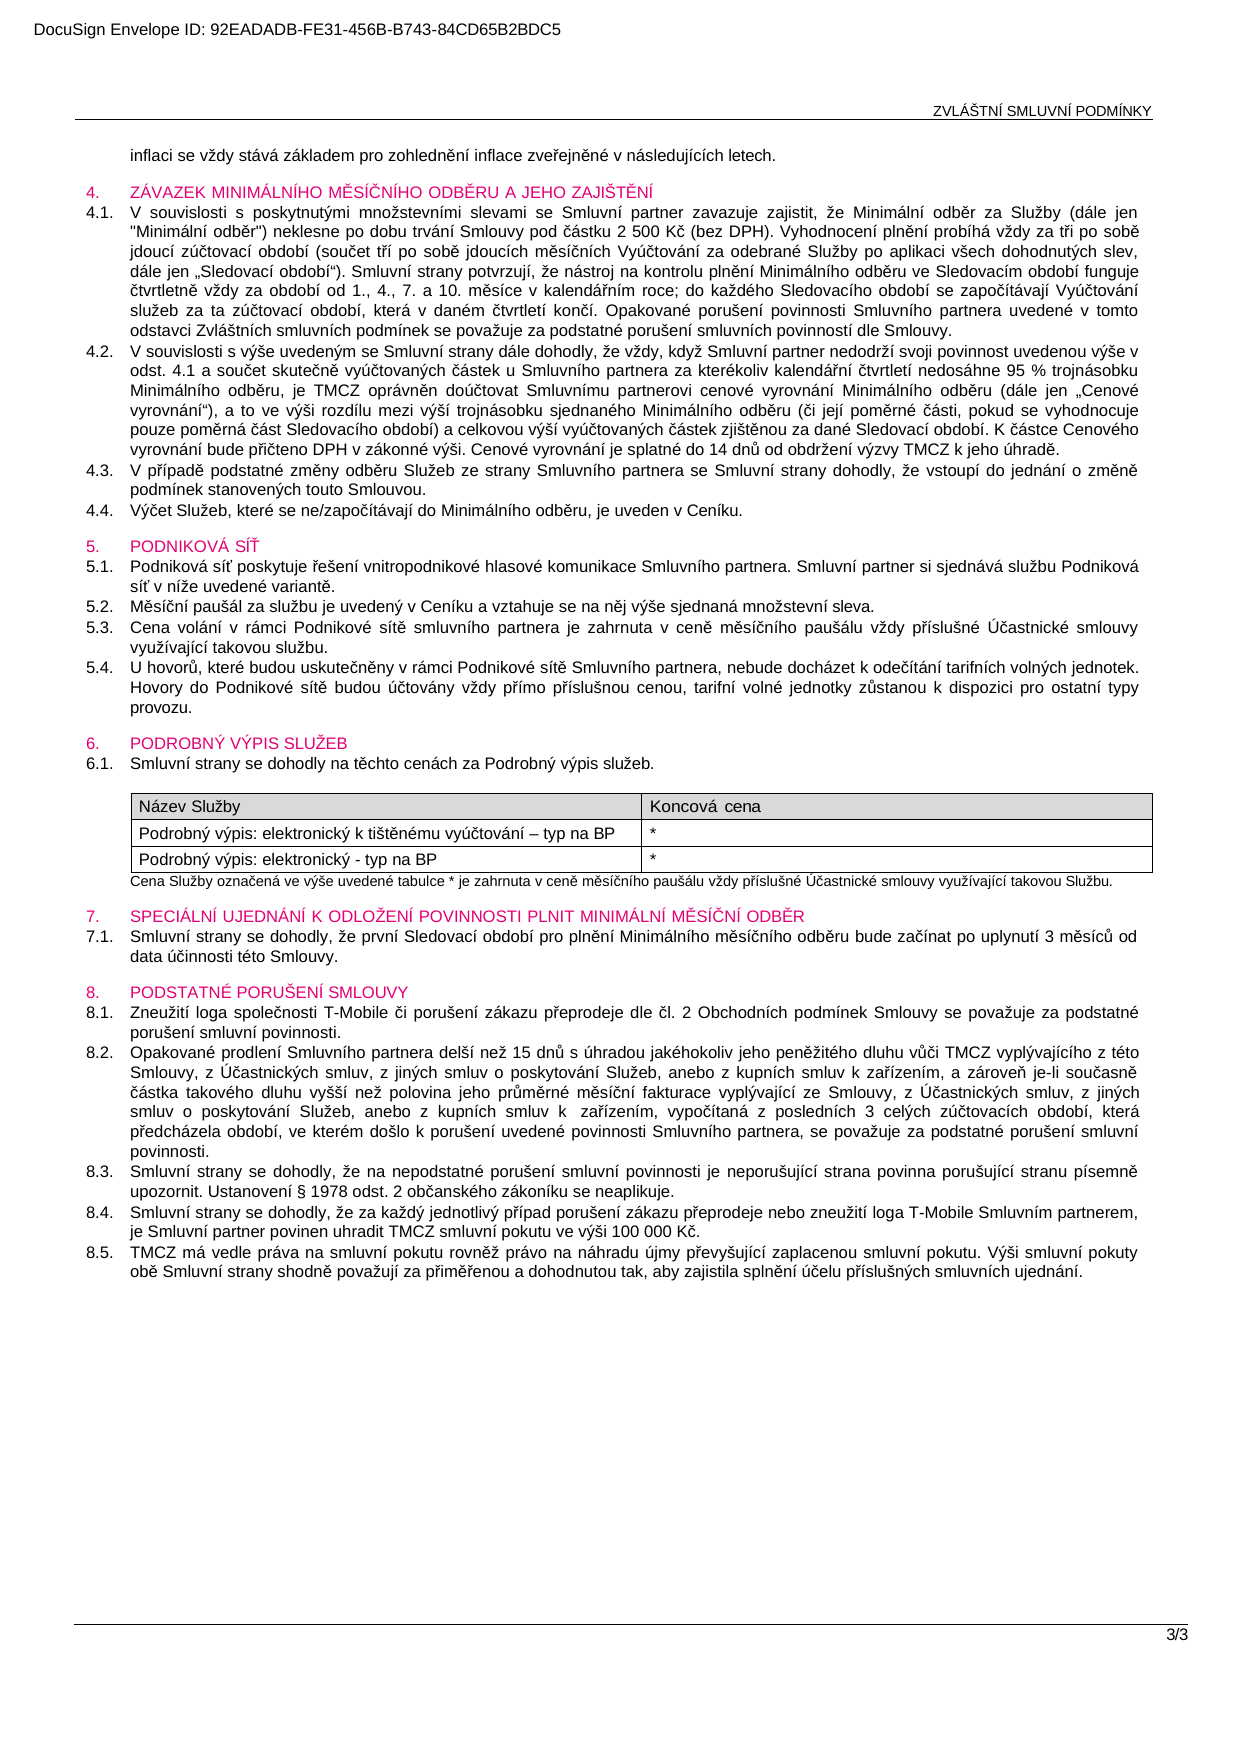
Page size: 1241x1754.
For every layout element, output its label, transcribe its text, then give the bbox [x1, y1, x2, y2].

list Smluvní strany se dohodly, že první Sledovací období pro plnění Minimálního měsíčního odběru bude začínat po uplynutí 3 měsíců od data účinnosti této Smlouvy. [86, 927, 1139, 966]
text 3/3 [35, 1622, 1188, 1644]
table_header Název Služby [132, 794, 641, 819]
list Smluvní strany se dohodly, že na nepodstatné porušení smluvní povinnosti je neporušující strana povinna porušující stranu písemně upozornit. Ustanovení § 1978 odst. 2 občanského zákoníku se neaplikuje. [86, 1162, 1139, 1201]
subtitle ZÁVAZEK MINIMÁLNÍHO MĚSÍČNÍHO ODBĚRU A JEHO ZAJIŠTĚNÍ [86, 183, 1203, 202]
list V souvislosti s poskytnutými množstevními slevami se Smluvní partner zavazuje zajistit, že Minimální odběr za Služby (dále jen "Minimální odběr") neklesne po dobu trvání Smlouvy pod částku 2 500 Kč (bez DPH). Vyhodnocení plnění probíhá vždy za tři po sobě jdoucí zúčtovací období (součet tří po sobě jdoucích měsíčních Vyúčtování za odebrané Služby po aplikaci všech dohodnutých slev, dále jen „Sledovací období“). Smluvní strany potvrzují, že nástroj na kontrolu plnění Minimálního odběru ve Sledovacím období funguje čtvrtletně vždy za období od 1., 4., 7. a 10. měsíce v kalendářním roce; do každého Sledovacího období se započítávají Vyúčtování služeb za ta zúčtovací období, která v daném čtvrtletí končí. Opakované porušení povinnosti Smluvního partnera uvedené v tomto odstavci Zvláštních smluvních podmínek se považuje za podstatné porušení smluvních povinností dle Smlouvy. [86, 202, 1139, 340]
list Zneužití loga společnosti T-Mobile či porušení zákazu přeprodeje dle čl. 2 Obchodních podmínek Smlouvy se považuje za podstatné porušení smluvní povinnosti. [86, 1003, 1139, 1042]
subtitle SPECIÁLNÍ UJEDNÁNÍ K ODLOŽENÍ POVINNOSTI PLNIT MINIMÁLNÍ MĚSÍČNÍ ODBĚR [86, 907, 1203, 926]
subtitle PODROBNÝ VÝPIS SLUŽEB [86, 734, 1203, 753]
list U hovorů, které budou uskutečněny v rámci Podnikové sítě Smluvního partnera, nebude docházet k odečítání tarifních volných jednotek. Hovory do Podnikové sítě budou účtovány vždy přímo příslušnou cenou, tarifní volné jednotky zůstanou k dispozici pro ostatní typy provozu. [86, 658, 1139, 717]
table_cell Podrobný výpis: elektronický - typ na BP [132, 847, 641, 872]
text inflaci se vždy stává základem pro zohlednění inflace zveřejněné v následujících letech. [130, 146, 1203, 165]
list V případě podstatné změny odběru Služeb ze strany Smluvního partnera se Smluvní strany dohodly, že vstoupí do jednání o změně podmínek stanovených touto Smlouvou. [86, 460, 1139, 499]
subtitle PODNIKOVÁ SÍŤ [86, 537, 1203, 556]
table_header Koncová cena [642, 794, 1152, 819]
list TMCZ má vedle práva na smluvní pokutu rovněž právo na náhradu újmy převyšující zaplacenou smluvní pokutu. Výši smluvní pokuty obě Smluvní strany shodně považují za přiměřenou a dohodnutou tak, aby zajistila splnění účelu příslušných smluvních ujednání. [86, 1242, 1139, 1281]
list Podniková síť poskytuje řešení vnitropodnikové hlasové komunikace Smluvního partnera. Smluvní partner si sjednává službu Podniková síť v níže uvedené variantě. [86, 557, 1139, 596]
list Výčet Služeb, které se ne/započítávají do Minimálního odběru, je uveden v Ceníku. [86, 501, 1203, 520]
list Smluvní strany se dohodly, že za každý jednotlivý případ porušení zákazu přeprodeje nebo zneužití loga T-Mobile Smluvním partnerem, je Smluvní partner povinen uhradit TMCZ smluvní pokutu ve výši 100 000 Kč. [86, 1202, 1139, 1241]
table_cell * [642, 820, 1152, 846]
subtitle PODSTATNÉ PORUŠENÍ SMLOUVY [86, 983, 1203, 1002]
list Cena volání v rámci Podnikové sítě smluvního partnera je zahrnuta v ceně měsíčního paušálu vždy příslušné Účastnické smlouvy využívající takovou službu. [86, 618, 1139, 657]
list V souvislosti s výše uvedeným se Smluvní strany dále dohodly, že vždy, když Smluvní partner nedodrží svoji povinnost uvedenou výše v odst. 4.1 a součet skutečně vyúčtovaných částek u Smluvního partnera za kterékoliv kalendářní čtvrtletí nedosáhne 95 % trojnásobku Minimálního odběru, je TMCZ oprávněn doúčtovat Smluvnímu partnerovi cenové vyrovnání Minimálního odběru (dále jen „Cenové vyrovnání“), a to ve výši rozdílu mezi výší trojnásobku sjednaného Minimálního odběru (či její poměrné části, pokud se vyhodnocuje pouze poměrná část Sledovacího období) a celkovou výší vyúčtovaných částek zjištěnou za dané Sledovací období. K částce Cenového vyrovnání bude přičteno DPH v zákonné výši. Cenové vyrovnání je splatné do 14 dnů od obdržení výzvy TMCZ k jeho úhradě. [86, 341, 1139, 459]
table_cell Podrobný výpis: elektronický k tištěnému vyúčtování – typ na BP [132, 820, 641, 846]
table_cell * [642, 847, 1152, 872]
list Měsíční paušál za službu je uvedený v Ceníku a vztahuje se na něj výše sjednaná množstevní sleva. [86, 597, 1203, 616]
list Opakované prodlení Smluvního partnera delší než 15 dnů s úhradou jakéhokoliv jeho peněžitého dluhu vůči TMCZ vyplývajícího z této Smlouvy, z Účastnických smluv, z jiných smluv o poskytování Služeb, anebo z kupních smluv k zařízením, a zároveň je-li současně částka takového dluhu vyšší než polovina jeho průměrné měsíční fakturace vyplývající ze Smlouvy, z Účastnických smluv, z jiných smluv o poskytování Služeb, anebo z kupních smluv k zařízením, vypočítaná z posledních 3 celých zúčtovacích období, která předcházela období, ve kterém došlo k porušení uvedené povinnosti Smluvního partnera, se považuje za podstatné porušení smluvní povinnosti. [86, 1043, 1139, 1161]
text ZVLÁŠTNÍ SMLUVNÍ PODMÍNKY [35, 102, 1152, 119]
list Smluvní strany se dohodly na těchto cenách za Podrobný výpis služeb. [86, 754, 1203, 773]
text Cena Služby označená ve výše uvedené tabulce * je zahrnuta v ceně měsíčního paušálu vždy příslušné Účastnické smlouvy využívající takovou Službu. [130, 873, 1203, 890]
